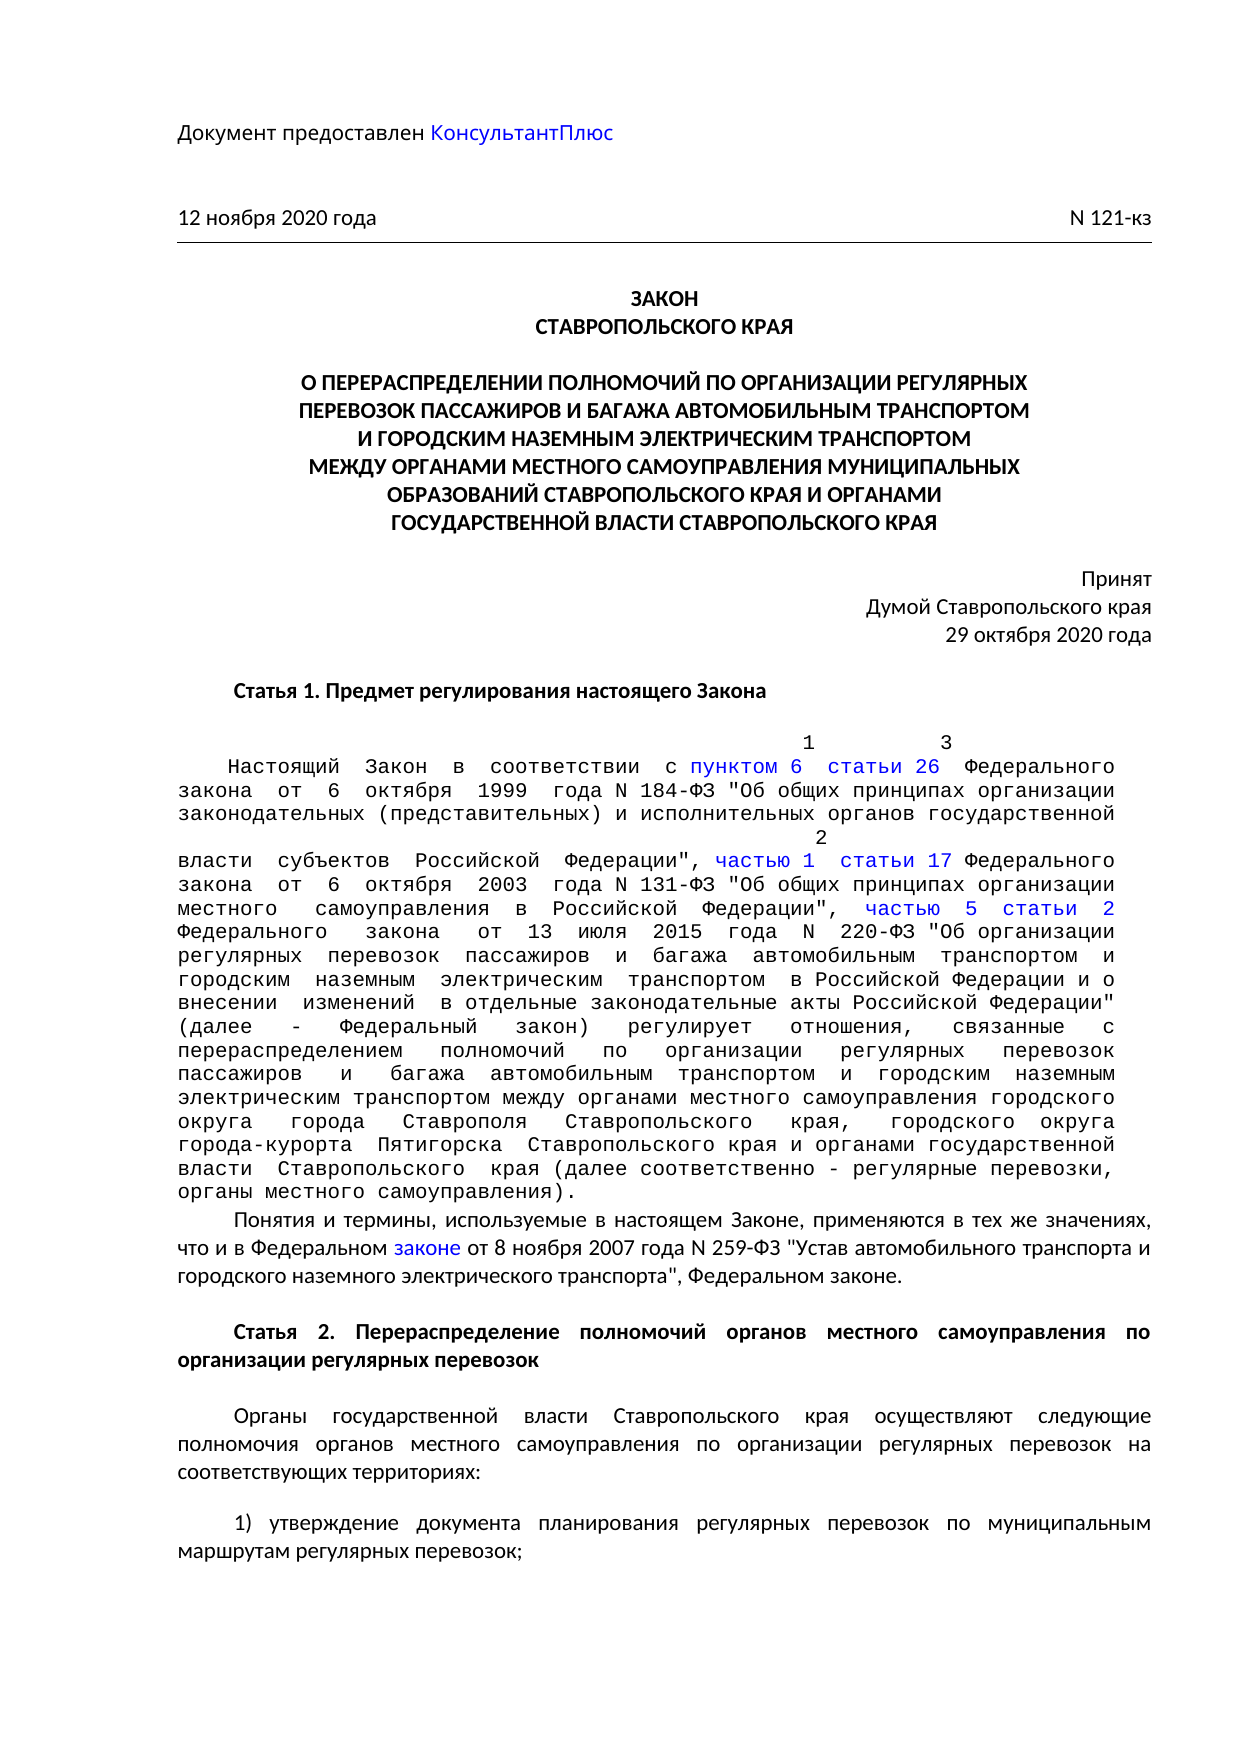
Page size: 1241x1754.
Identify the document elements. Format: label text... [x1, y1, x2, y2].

text Принят [177, 564, 1152, 592]
text округа города Ставрополя Ставропольского края, городского округа [177, 1111, 1152, 1134]
text закона от 6 октября 1999 года N 184-ФЗ "Об общих принципах организации [177, 779, 1152, 803]
text (далее - Федеральный закон) регулирует отношения, связанные с [177, 1016, 1152, 1040]
text местного самоуправления в Российской Федерации", частью 5 статьи 2 [177, 898, 1152, 921]
title ПЕРЕВОЗОК ПАССАЖИРОВ И БАГАЖА АВТОМОБИЛЬНЫМ ТРАНСПОРТОМ [177, 396, 1152, 424]
text электрическим транспортом между органами местного самоуправления городского [177, 1087, 1152, 1111]
title ОБРАЗОВАНИЙ СТАВРОПОЛЬСКОГО КРАЯ И ОРГАНАМИ [177, 480, 1152, 508]
text 1) утверждение документа планирования регулярных перевозок по муниципальным маршрутам регулярных перевозок; [177, 1508, 1152, 1564]
text пассажиров и багажа автомобильным транспортом и городским наземным [177, 1063, 1152, 1087]
text Думой Ставропольского края [177, 592, 1152, 620]
title МЕЖДУ ОРГАНАМИ МЕСТНОГО САМОУПРАВЛЕНИЯ МУНИЦИПАЛЬНЫХ [177, 452, 1152, 480]
text перераспределением полномочий по организации регулярных перевозок [177, 1040, 1152, 1063]
text Органы государственной власти Ставропольского края осуществляют следующие полномочия органов местного самоуправления по организации регулярных перевозок на соответствующих территориях: [177, 1401, 1152, 1485]
text органы местного самоуправления). [177, 1182, 1152, 1205]
table_header 12 ноября 2020 года [177, 203, 664, 231]
text 29 октября 2020 года [177, 620, 1152, 648]
title СТАВРОПОЛЬСКОГО КРАЯ [177, 312, 1152, 340]
text 2 [177, 827, 1152, 851]
text власти Ставропольского края (далее соответственно - регулярные перевозки, [177, 1158, 1152, 1182]
text Понятия и термины, используемые в настоящем Законе, применяются в тех же значениях, что и в Федеральном законе от 8 ноября 2007 года N 259-ФЗ "Устав автомобильного транспорта и городского наземного электрического транспорта", Федеральном законе. [177, 1205, 1152, 1289]
text регулярных перевозок пассажиров и багажа автомобильным транспортом и [177, 945, 1152, 969]
title ЗАКОН [177, 284, 1152, 312]
title Статья 1. Предмет регулирования настоящего Закона [177, 676, 1152, 704]
text 1 3 [177, 732, 1152, 756]
text закона от 6 октября 2003 года N 131-ФЗ "Об общих принципах организации [177, 874, 1152, 898]
title ГОСУДАРСТВЕННОЙ ВЛАСТИ СТАВРОПОЛЬСКОГО КРАЯ [177, 508, 1152, 536]
title Документ предоставлен КонсультантПлюс [177, 118, 1152, 175]
title И ГОРОДСКИМ НАЗЕМНЫМ ЭЛЕКТРИЧЕСКИМ ТРАНСПОРТОМ [177, 424, 1152, 452]
text власти субъектов Российской Федерации", частью 1 статьи 17 Федерального [177, 851, 1152, 874]
text Настоящий Закон в соответствии с пунктом 6 статьи 26 Федерального [177, 756, 1152, 779]
text Федерального закона от 13 июля 2015 года N 220-ФЗ "Об организации [177, 921, 1152, 945]
title О ПЕРЕРАСПРЕДЕЛЕНИИ ПОЛНОМОЧИЙ ПО ОРГАНИЗАЦИИ РЕГУЛЯРНЫХ [177, 368, 1152, 396]
title Статья 2. Перераспределение полномочий органов местного самоуправления по организации регулярных перевозок [177, 1317, 1152, 1373]
text законодательных (представительных) и исполнительных органов государственной [177, 803, 1152, 827]
text городским наземным электрическим транспортом в Российской Федерации и о [177, 969, 1152, 992]
text города-курорта Пятигорска Ставропольского края и органами государственной [177, 1134, 1152, 1158]
table_header N 121-кз [664, 203, 1152, 231]
text внесении изменений в отдельные законодательные акты Российской Федерации" [177, 992, 1152, 1016]
